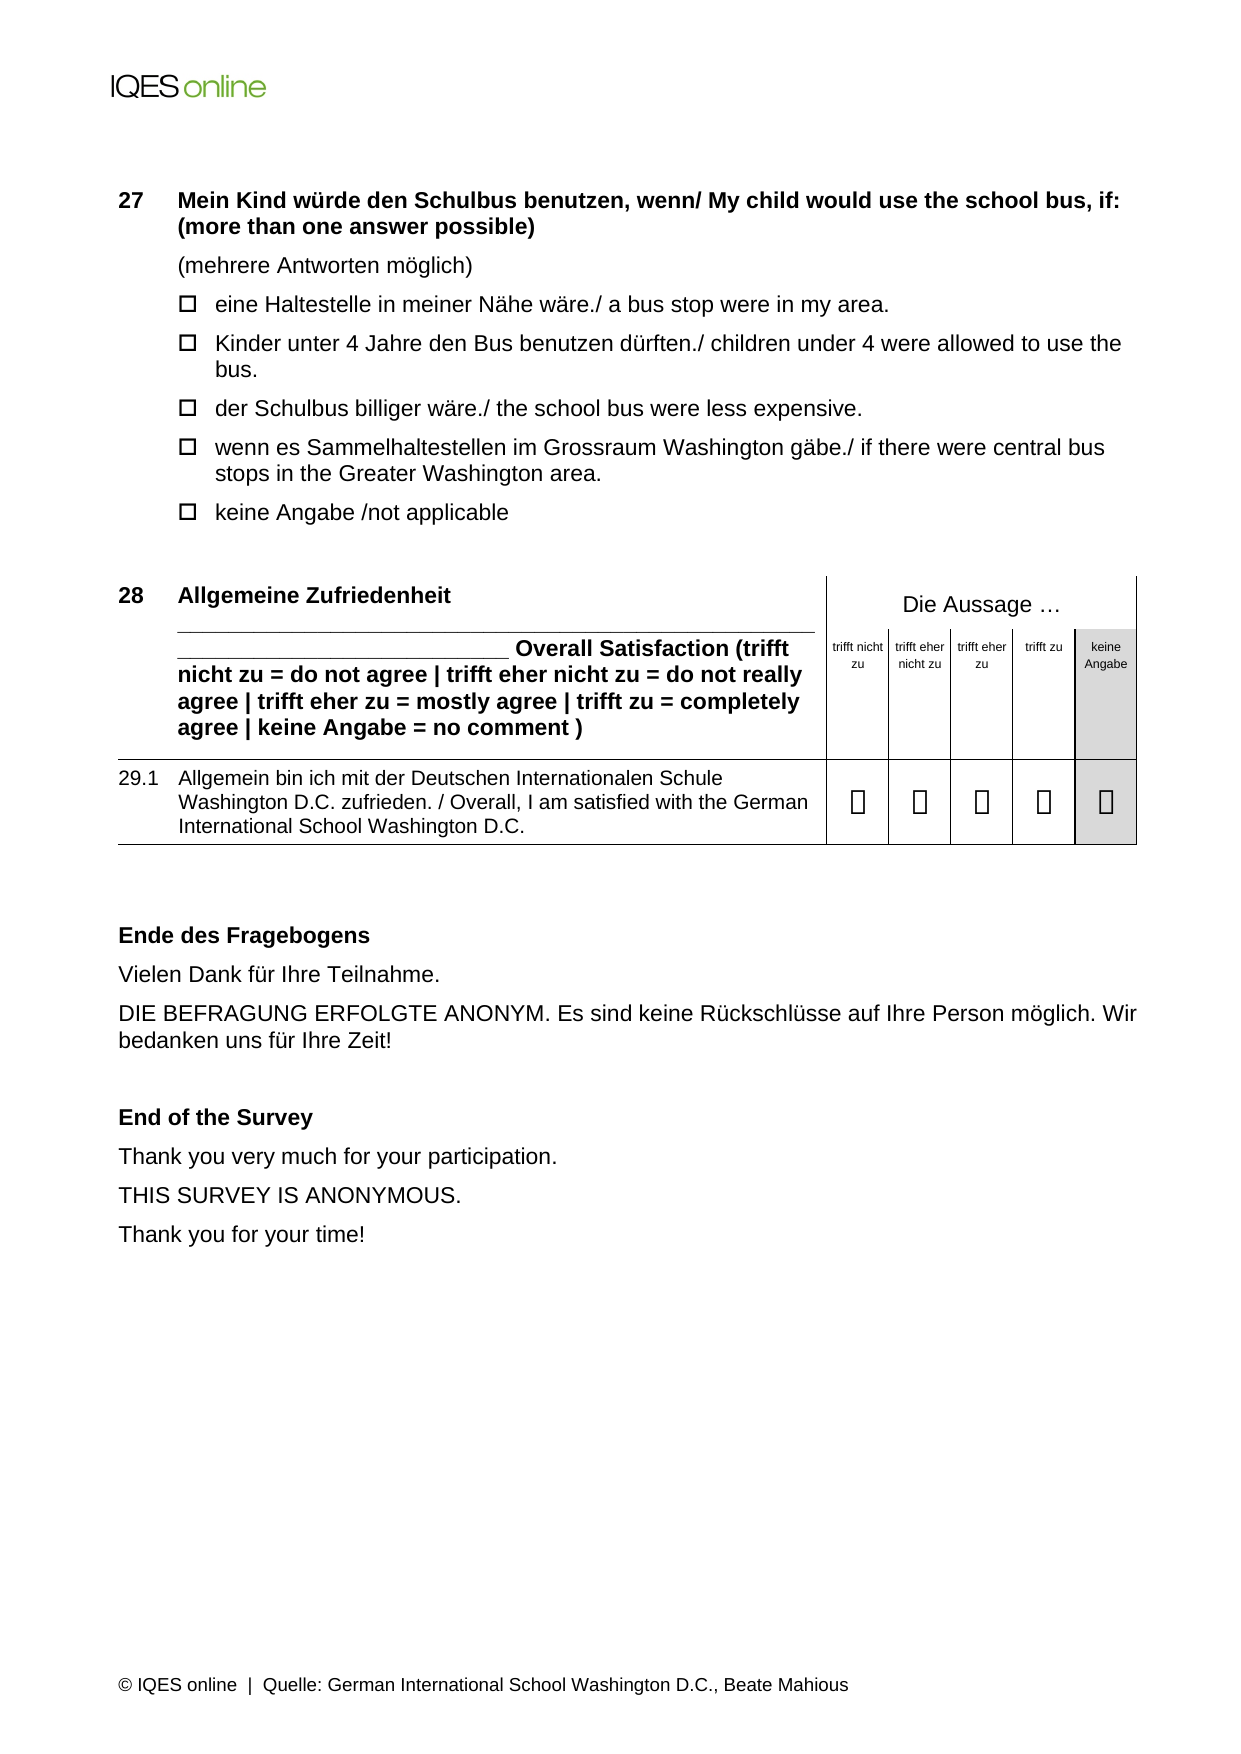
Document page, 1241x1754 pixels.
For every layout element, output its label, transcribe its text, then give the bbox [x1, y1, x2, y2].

text Thank you for your time! [118, 1221, 1152, 1247]
text DIE BEFRAGUNG ERFOLGTE ANONYM. Es sind keine Rückschlüsse auf Ihre Person möglich. Wir bedanken uns für Ihre Zeit! [118, 1000, 1152, 1053]
table_cell trifft zu [1013, 629, 1074, 759]
text Kinder unter 4 Jahre den Bus benutzen dürften./ children under 4 were allowed to use the bus. [177, 329, 1152, 382]
text Ende des Fragebogens [118, 922, 1152, 949]
table_cell  [1076, 760, 1136, 844]
text der Schulbus billiger wäre./ the school bus were less expensive. [177, 395, 1152, 421]
table_cell trifft nicht zu [827, 629, 888, 759]
text keine Angabe /not applicable [177, 499, 1152, 525]
table_header Allgemeine Zufriedenheit ____________________________________________________________________________ Overall Satisfaction (trifft nicht zu = do not agree | trifft eher nicht zu = do not really agree | trifft eher zu = mostly agree | trifft zu = completely agree | keine Angabe = no comment ) [118, 576, 826, 759]
table_cell  [1013, 760, 1074, 844]
text THIS SURVEY IS ANONYMOUS. [118, 1182, 1152, 1208]
picture [109, 73, 270, 98]
table_cell trifft eher zu [951, 629, 1012, 759]
table_cell keine Angabe [1076, 629, 1136, 759]
table_cell  [951, 760, 1012, 844]
text wenn es Sammelhaltestellen im Grossraum Washington gäbe./ if there were central bus stops in the Greater Washington area. [177, 433, 1152, 486]
table_header Die Aussage … [827, 576, 1136, 629]
text eine Haltestelle in meiner Nähe wäre./ a bus stop were in my area. [177, 291, 1152, 317]
subtitle Mein Kind würde den Schulbus benutzen, wenn/ My child would use the school bus, if: (more than one answer possible) [118, 187, 1152, 239]
text (mehrere Antworten möglich) [177, 252, 1152, 278]
table_cell  [889, 760, 950, 844]
table_cell Allgemein bin ich mit der Deutschen Internationalen Schule Washington D.C. zufrieden. / Overall, I am satisfied with the German International School Washington D.C. [118, 760, 826, 844]
table_cell trifft eher nicht zu [889, 629, 950, 759]
table_cell  [827, 760, 888, 844]
text Vielen Dank für Ihre Teilnahme. [118, 961, 1152, 988]
text Thank you very much for your participation. [118, 1143, 1152, 1169]
text End of the Survey [118, 1104, 1152, 1131]
